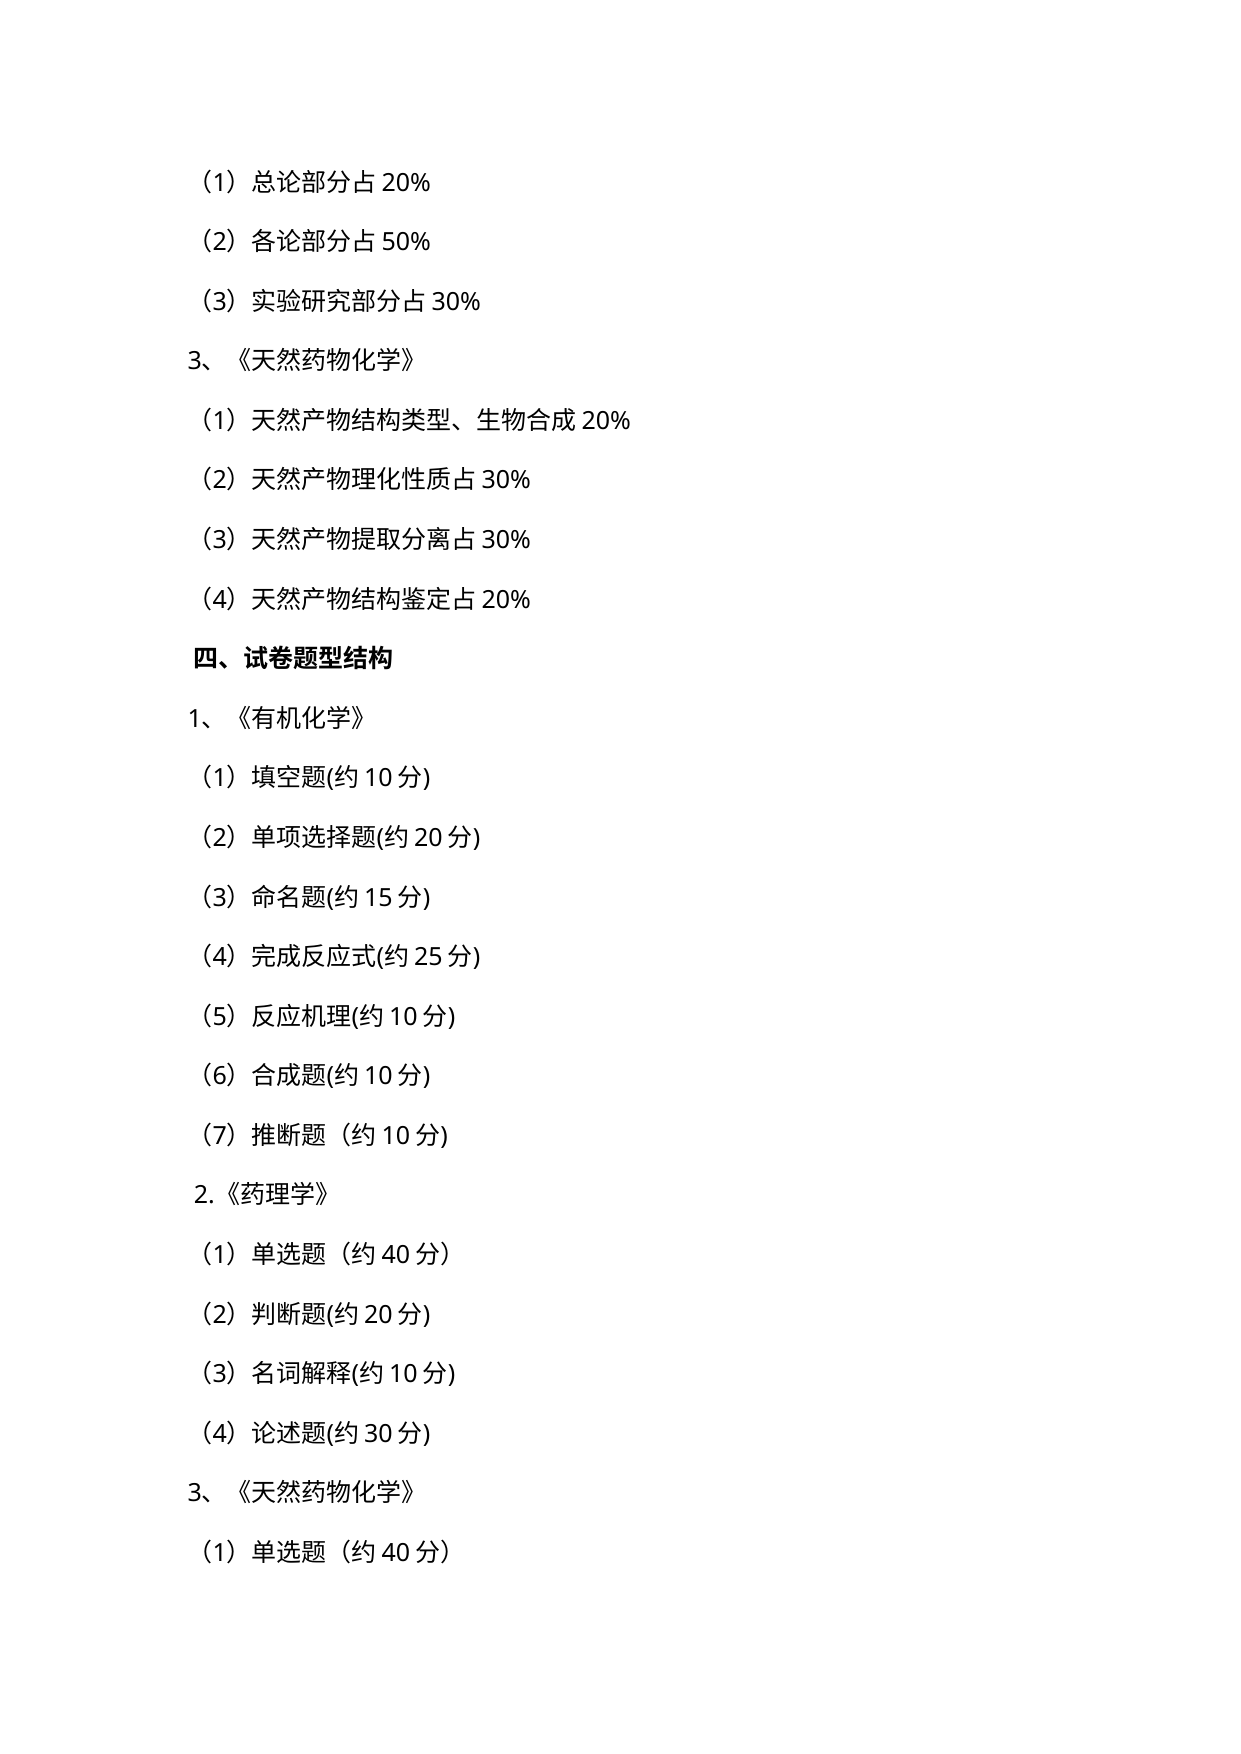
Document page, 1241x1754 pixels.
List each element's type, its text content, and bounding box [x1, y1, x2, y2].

text 1、《有机化学》 [187, 698, 1053, 734]
text 3、《天然药物化学》 [187, 341, 1053, 377]
text （3）天然产物提取分离占30% [187, 519, 1053, 556]
text （2）单项选择题(约20分) [187, 817, 1053, 854]
text （1）天然产物结构类型、生物合成20% [187, 400, 1053, 437]
text （3）名词解释(约10分) [187, 1354, 1053, 1390]
text （4）完成反应式(约25分) [187, 937, 1053, 973]
text （1）单选题（约40分） [187, 1532, 1053, 1569]
text （3）命名题(约15分) [187, 877, 1053, 913]
text （1）总论部分占20% [187, 162, 1053, 198]
text （5）反应机理(约10分) [187, 996, 1053, 1032]
text （2）判断题(约20分) [187, 1294, 1053, 1330]
text （1）填空题(约10分) [187, 758, 1053, 794]
text （2）天然产物理化性质占30% [187, 460, 1053, 496]
text 2.《药理学》 [187, 1175, 1053, 1211]
text （4）论述题(约30分) [187, 1413, 1053, 1449]
text （4）天然产物结构鉴定占20% [187, 579, 1053, 615]
text （6）合成题(约10分) [187, 1056, 1053, 1092]
text 四、试卷题型结构 [187, 639, 1053, 675]
text 3、《天然药物化学》 [187, 1473, 1053, 1509]
text （1）单选题（约40分） [187, 1234, 1053, 1271]
text （2）各论部分占50% [187, 222, 1053, 258]
text （3）实验研究部分占30% [187, 281, 1053, 317]
text （7）推断题（约10分) [187, 1115, 1053, 1152]
